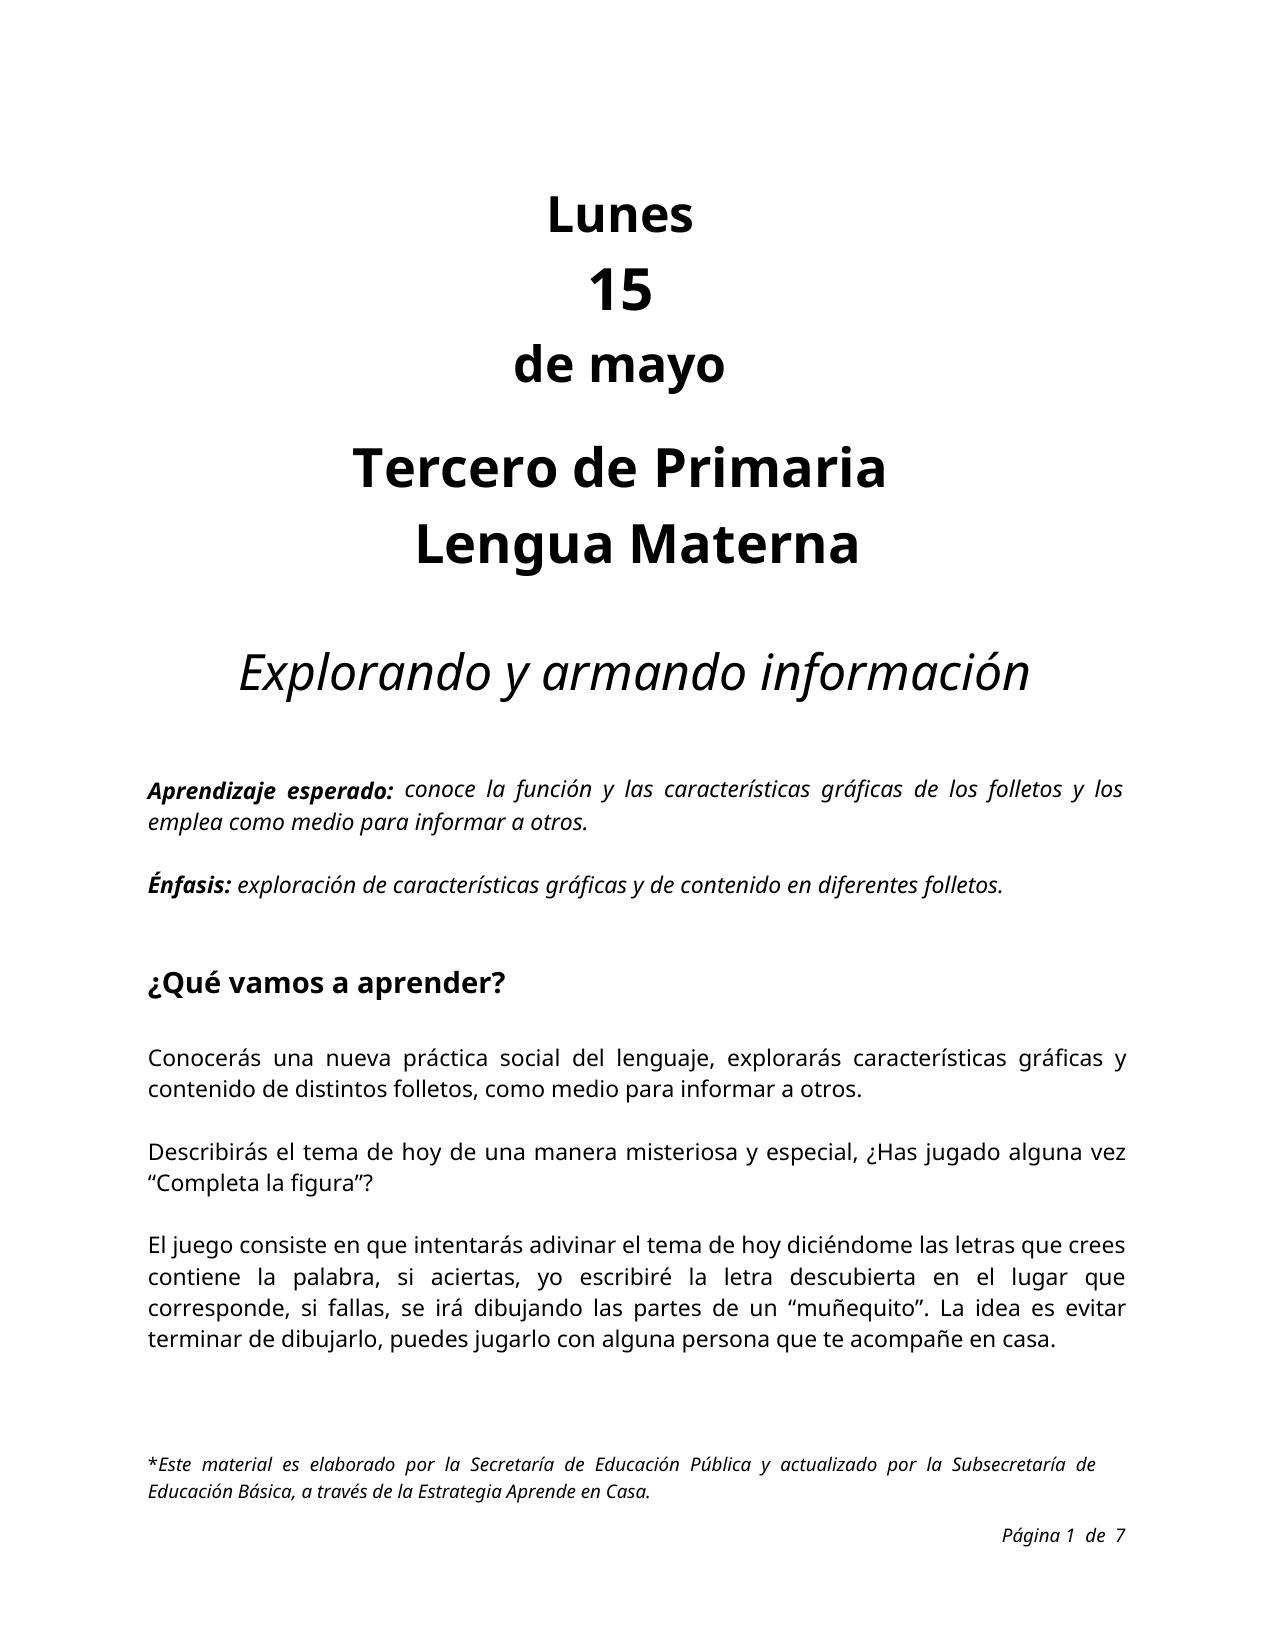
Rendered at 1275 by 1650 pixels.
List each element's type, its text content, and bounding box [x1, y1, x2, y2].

text Describirás el tema de hoy de una manera misteriosa y especial, ¿Has jugado alguna vez “Completa la figura”? [148, 1135, 1127, 1198]
text Lunes [148, 177, 1093, 247]
text de mayo [148, 328, 1093, 397]
text El juego consiste en que intentarás adivinar el tema de hoy diciéndome las letras que crees contiene la palabra, si aciertas, yo escribiré la letra descubierta en el lugar que corresponde, si fallas, se irá dibujando las partes de un “muñequito”. La idea es evitar terminar de dibujarlo, puedes jugarlo con alguna persona que te acompañe en casa. [148, 1229, 1127, 1354]
text 15 [148, 247, 1093, 328]
text Conocerás una nueva práctica social del lenguaje, explorarás características gráficas y contenido de distintos folletos, como medio para informar a otros. [148, 1042, 1127, 1104]
text Tercero de Primaria [148, 428, 1093, 504]
text Lengua Materna [148, 504, 1127, 579]
text Explorando y armando información [148, 636, 1127, 705]
text ¿Qué vamos a aprender? [148, 962, 1127, 1002]
text Énfasis: exploración de características gráficas y de contenido en diferentes folletos. [148, 868, 1127, 900]
text Aprendizaje esperado: conoce la función y las características gráficas de los folletos y los emplea como medio para informar a otros. [148, 773, 1127, 837]
